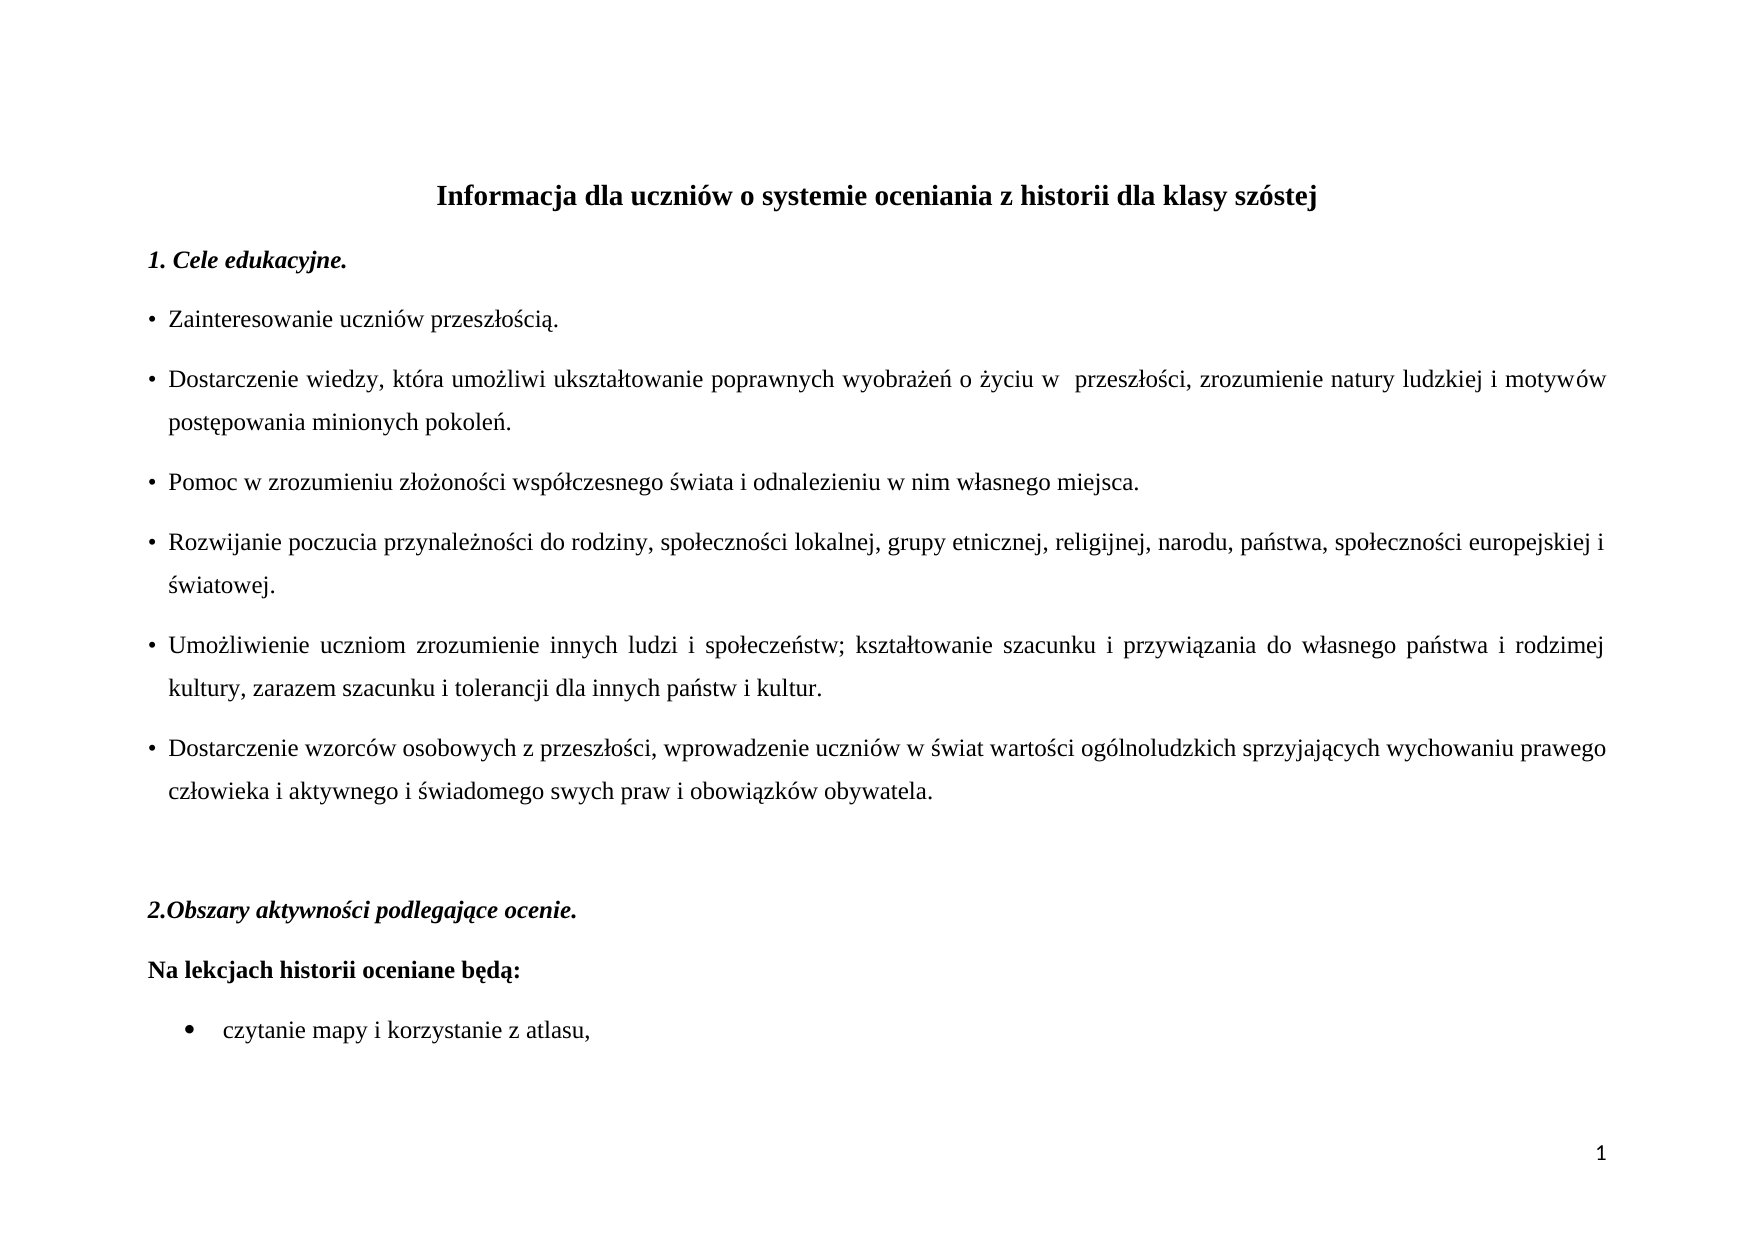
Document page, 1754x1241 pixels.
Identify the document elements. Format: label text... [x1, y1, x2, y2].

list Dostarczenie wiedzy, która umożliwi ukształtowanie poprawnych wyobrażeń o życiu w przeszłości, zrozumienie natury ludzkiej i motywów postępowania minionych pokoleń. [148, 364, 1606, 436]
list Rozwijanie poczucia przynależności do rodziny, społeczności lokalnej, grupy etnicznej, religijnej, narodu, państwa, społeczności europejskiej i światowej. [148, 527, 1606, 599]
list czytanie mapy i korzystanie z atlasu, [185, 1015, 1606, 1044]
list Dostarczenie wzorców osobowych z przeszłości, wprowadzenie uczniów w świat wartości ogólnoludzkich sprzyjających wychowaniu prawego człowieka i aktywnego i świadomego swych praw i obowiązków obywatela. [148, 733, 1606, 805]
text 2.Obszary aktywności podlegające ocenie. [148, 896, 1606, 924]
text 1. Cele edukacyjne. [148, 245, 1606, 273]
text Informacja dla uczniów o systemie oceniania z historii dla klasy szóstej [148, 178, 1606, 211]
text Na lekcjach historii oceniane będą: [148, 955, 1606, 984]
list Pomoc w zrozumieniu złożoności współczesnego świata i odnalezieniu w nim własnego miejsca. [148, 467, 1606, 496]
list Umożliwienie uczniom zrozumienie innych ludzi i społeczeństw; kształtowanie szacunku i przywiązania do własnego państwa i rodzimej kultury, zarazem szacunku i tolerancji dla innych państw i kultur. [148, 630, 1606, 702]
list Zainteresowanie uczniów przeszłością. [148, 304, 1606, 333]
